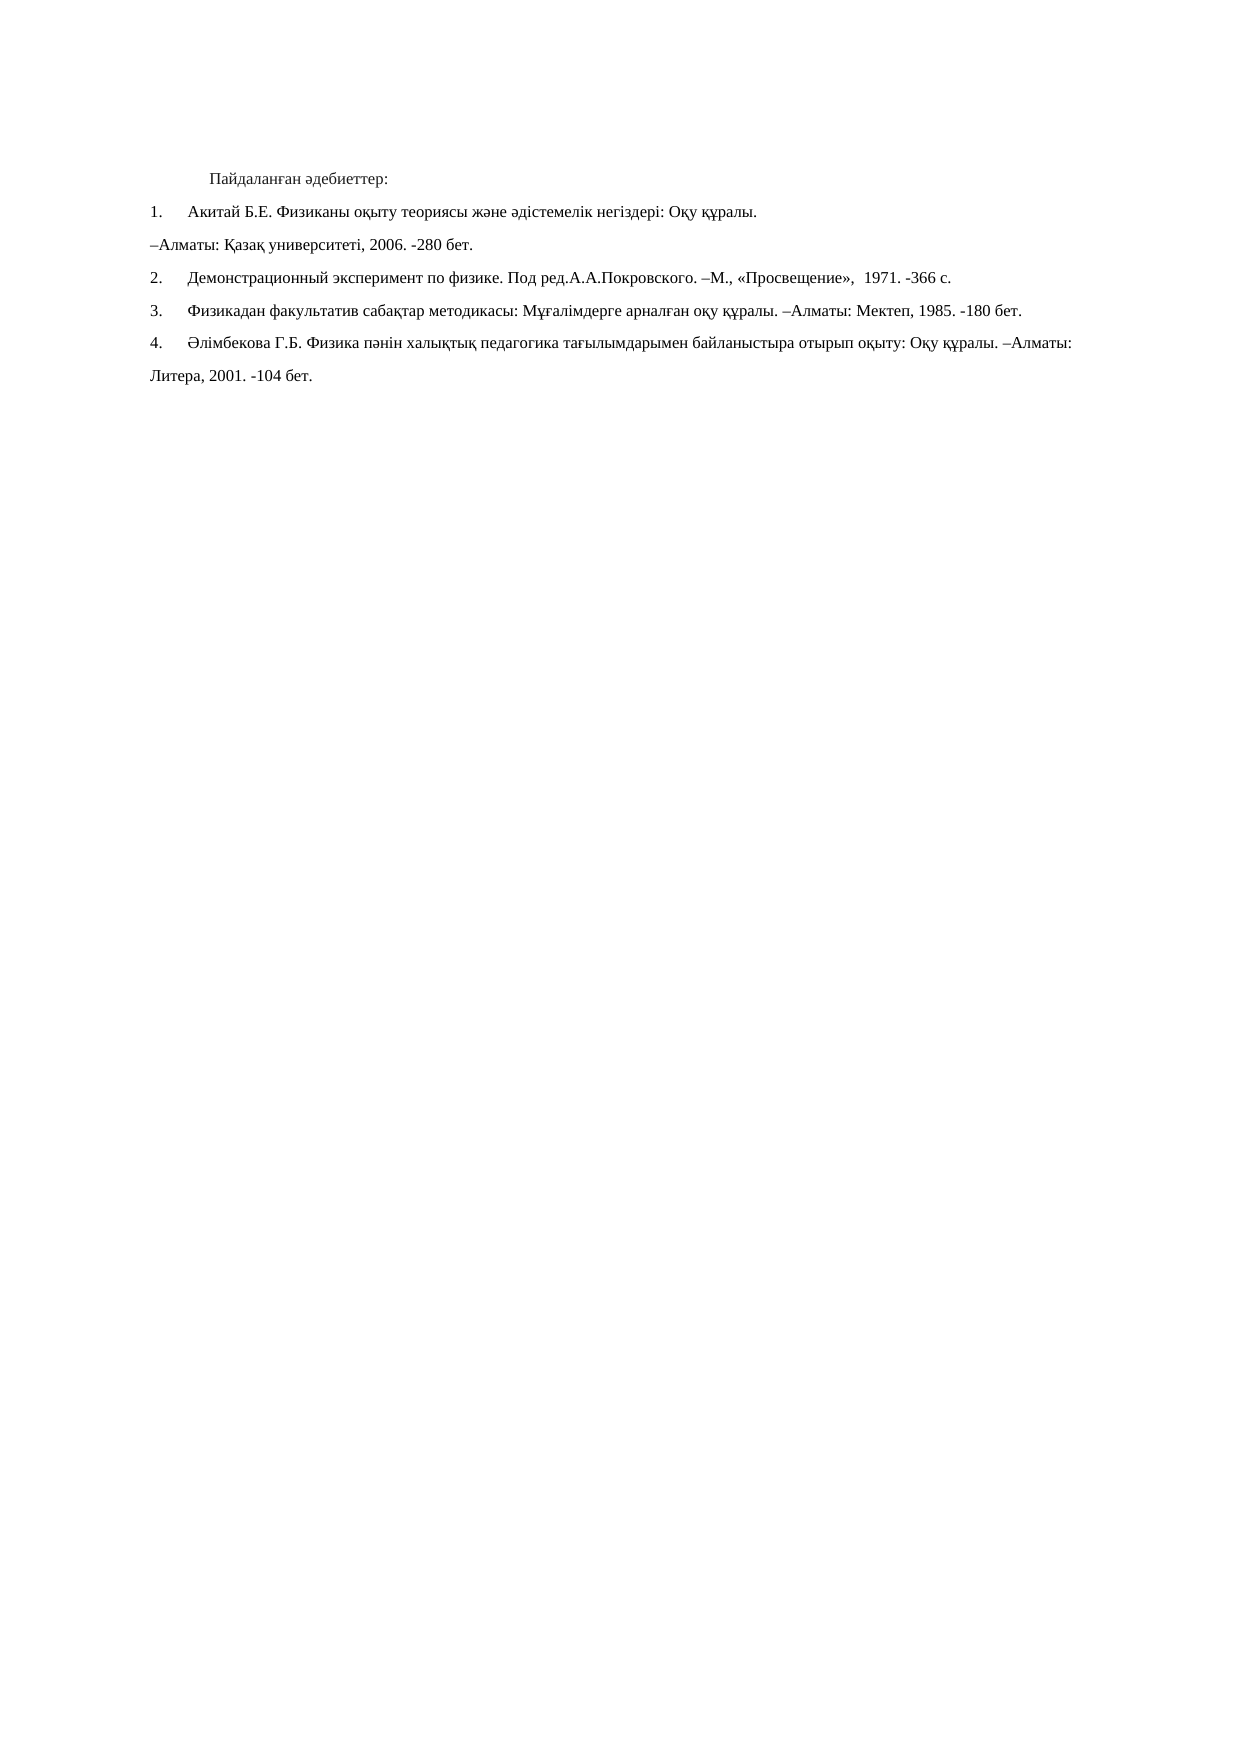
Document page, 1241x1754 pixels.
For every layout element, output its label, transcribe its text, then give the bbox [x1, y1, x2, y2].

text Пайдаланған әдебиеттер: [150, 169, 1090, 188]
text –Алматы: Қазақ университеті, 2006. -280 бет. [150, 221, 1090, 254]
text 1. Акитай Б.Е. Физиканы оқыту теориясы және әдістемелік негіздері: Оқу құралы. [150, 188, 1090, 221]
text 2. Демонстрационный эксперимент по физике. Под ред.А.А.Покровского. –М., «Просвещение», 1971. -366 с. [150, 254, 1090, 287]
text 4. Әлімбекова Г.Б. Физика пәнін халықтық педагогика тағылымдарымен байланыстыра отырып оқыту: Оқу құралы. –Алматы: Литера, 2001. -104 бет. [150, 319, 1090, 385]
text 3. Физикадан факультатив сабақтар методикасы: Мұғалімдерге арналған оқу құралы. –Алматы: Мектеп, 1985. -180 бет. [150, 287, 1090, 319]
